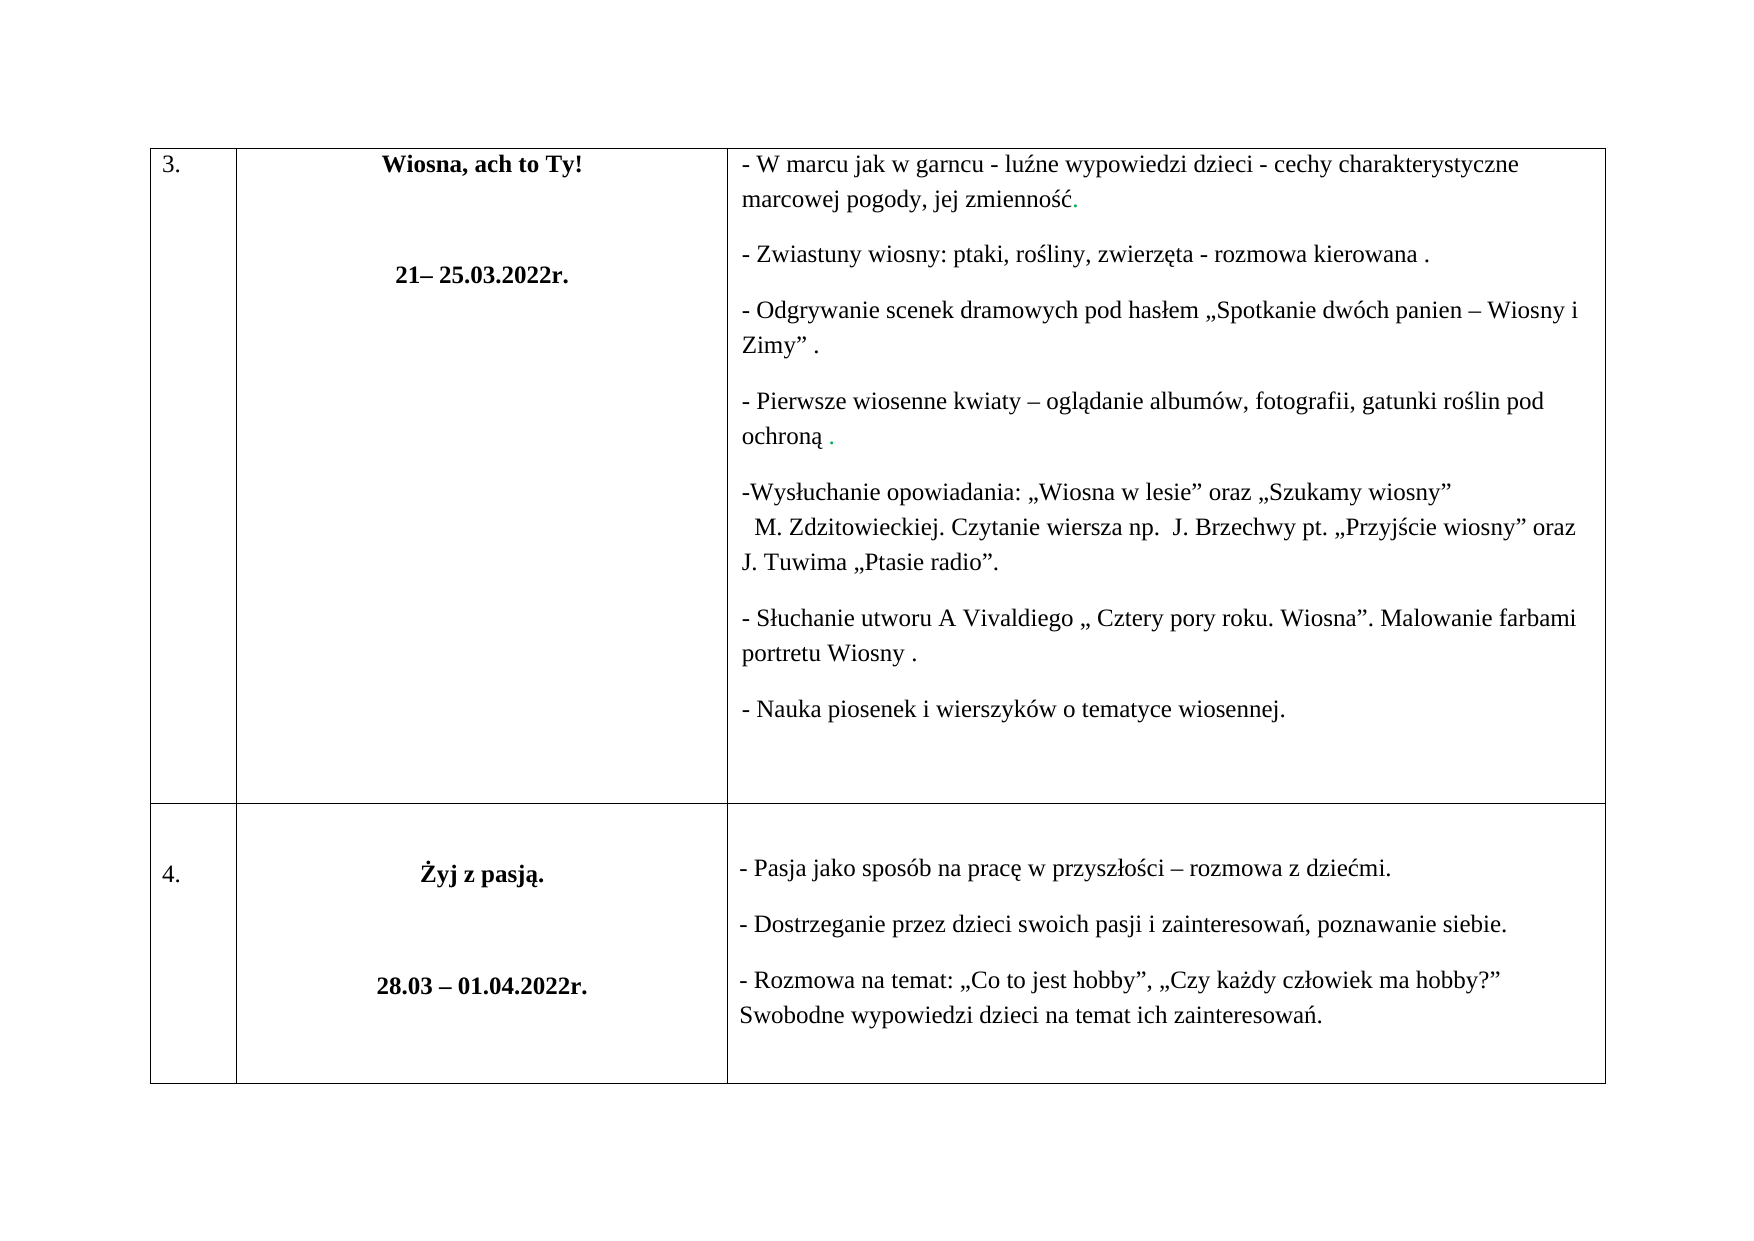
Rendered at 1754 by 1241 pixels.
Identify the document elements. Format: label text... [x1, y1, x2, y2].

table_cell 3. [151, 149, 236, 802]
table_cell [237, 149, 727, 802]
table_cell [728, 149, 1605, 802]
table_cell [237, 804, 727, 1083]
table_cell 4. [151, 804, 236, 1083]
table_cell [728, 804, 1605, 1083]
